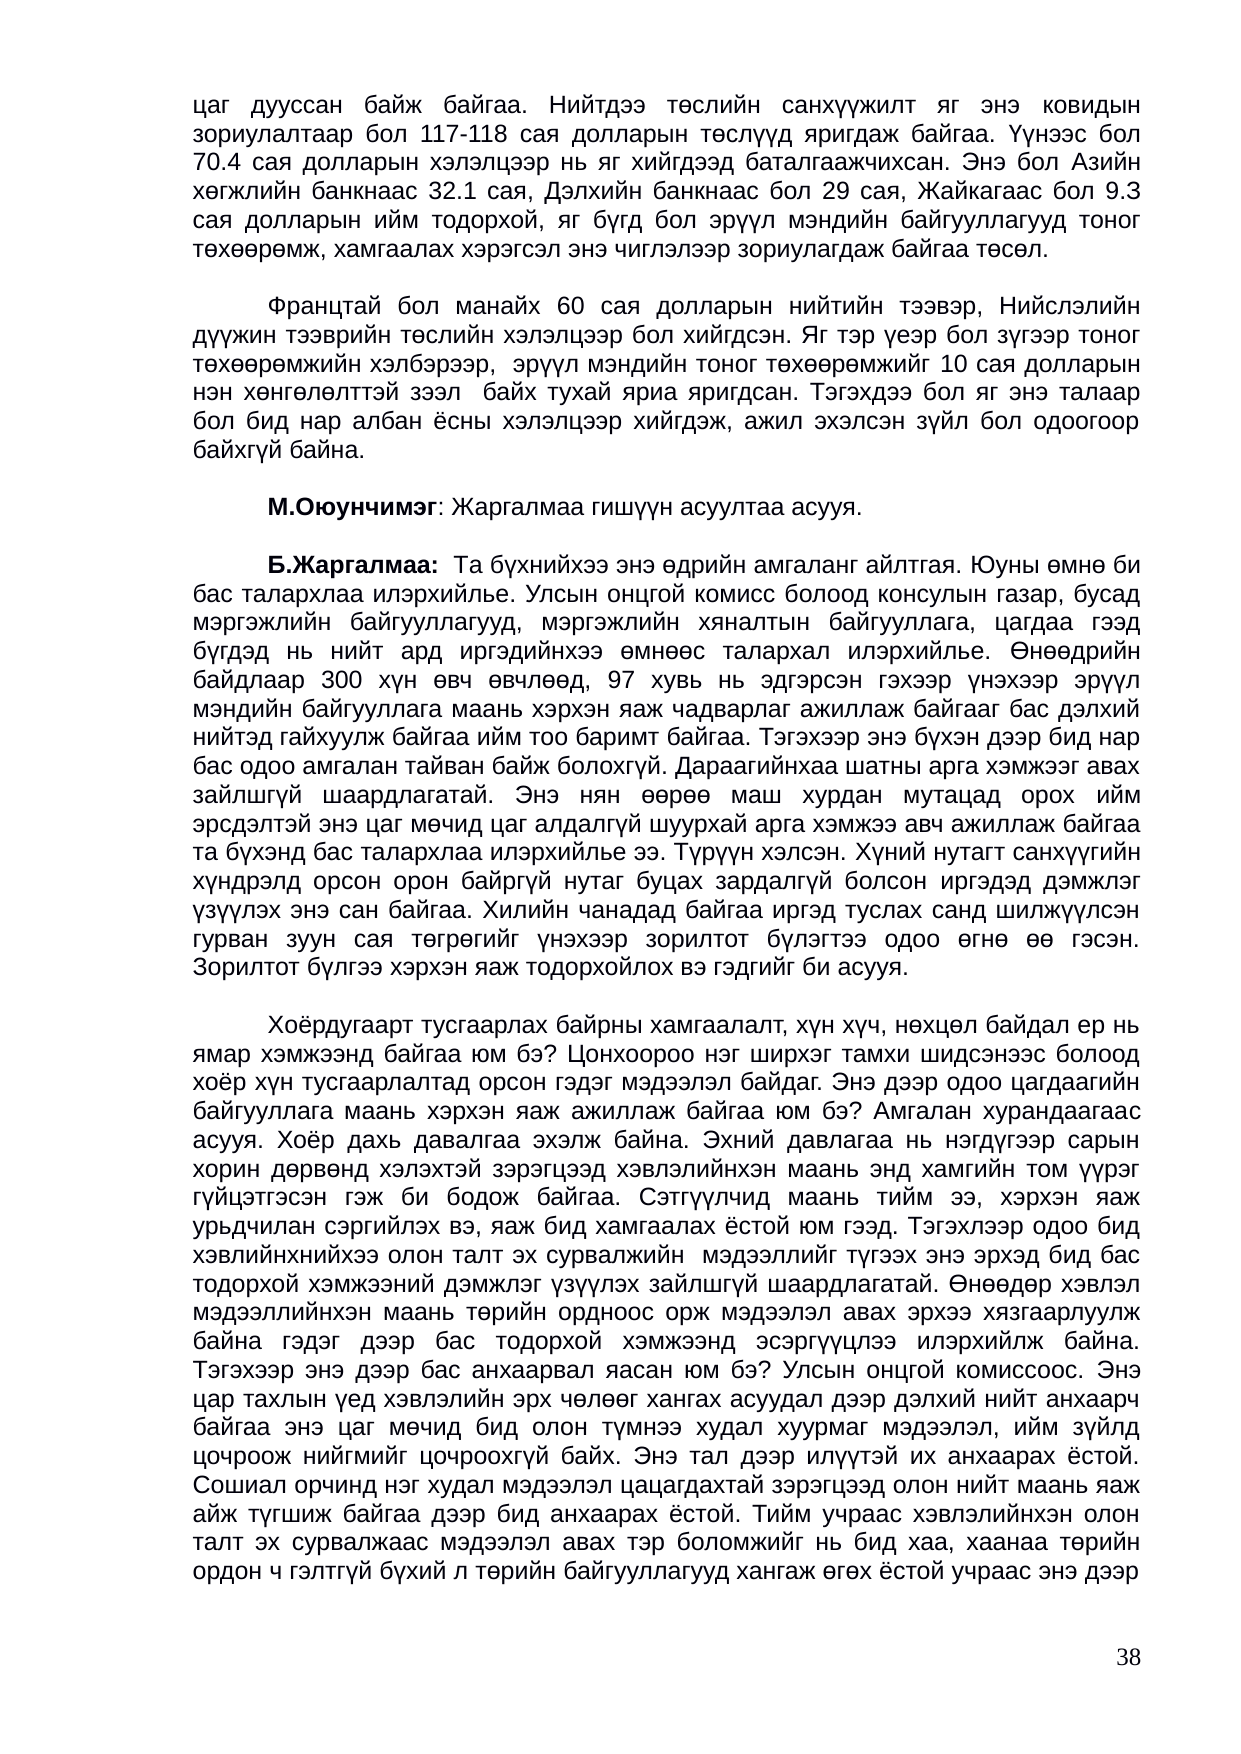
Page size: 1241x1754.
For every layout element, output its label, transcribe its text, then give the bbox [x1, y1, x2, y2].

text Францтай бол манайх 60 сая долларын нийтийн тээвэр, Нийслэлийн дүүжин тээврийн төслийн хэлэлцээр бол хийгдсэн. Яг тэр үеэр бол зүгээр тоног төхөөрөмжийн хэлбэрээр, эрүүл мэндийн тоног төхөөрөмжийг 10 сая долларын нэн хөнгөлөлттэй зээл байх тухай яриа яригдсан. Тэгэхдээ бол яг энэ талаар бол бид нар албан ёсны хэлэлцээр хийгдэж, ажил эхэлсэн зүйл бол одоогоор байхгүй байна. [192, 291, 1141, 464]
text Б.Жаргалмаа: Та бүхнийхээ энэ өдрийн амгаланг айлтгая. Юуны өмнө би бас талархлаа илэрхийлье. Улсын онцгой комисс болоод консулын газар, бусад мэргэжлийн байгууллагууд, мэргэжлийн хяналтын байгууллага, цагдаа гээд бүгдэд нь нийт ард иргэдийнхээ өмнөөс талархал илэрхийлье. Өнөөдрийн байдлаар 300 хүн өвч өвчлөөд, 97 хувь нь эдгэрсэн гэхээр үнэхээр эрүүл мэндийн байгууллага маань хэрхэн яаж чадварлаг ажиллаж байгааг бас дэлхий нийтэд гайхуулж байгаа ийм тоо баримт байгаа. Тэгэхээр энэ бүхэн дээр бид нар бас одоо амгалан тайван байж болохгүй. Дараагийнхаа шатны арга хэмжээг авах зайлшгүй шаардлагатай. Энэ нян өөрөө маш хурдан мутацад орох ийм эрсдэлтэй энэ цаг мөчид цаг алдалгүй шуурхай арга хэмжээ авч ажиллаж байгаа та бүхэнд бас талархлаа илэрхийлье ээ. Түрүүн хэлсэн. Хүний нутагт санхүүгийн хүндрэлд орсон орон байргүй нутаг буцах зардалгүй болсон иргэдэд дэмжлэг үзүүлэх энэ сан байгаа. Хилийн чанадад байгаа иргэд туслах санд шилжүүлсэн гурван зуун сая төгрөгийг үнэхээр зорилтот бүлэгтээ одоо өгнө өө гэсэн. Зорилтот бүлгээ хэрхэн яаж тодорхойлох вэ гэдгийг би асууя. [192, 550, 1141, 981]
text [192, 90, 1141, 262]
text М.Оюунчимэг: Жаргалмаа гишүүн асуултаа асууя. [192, 492, 1141, 521]
